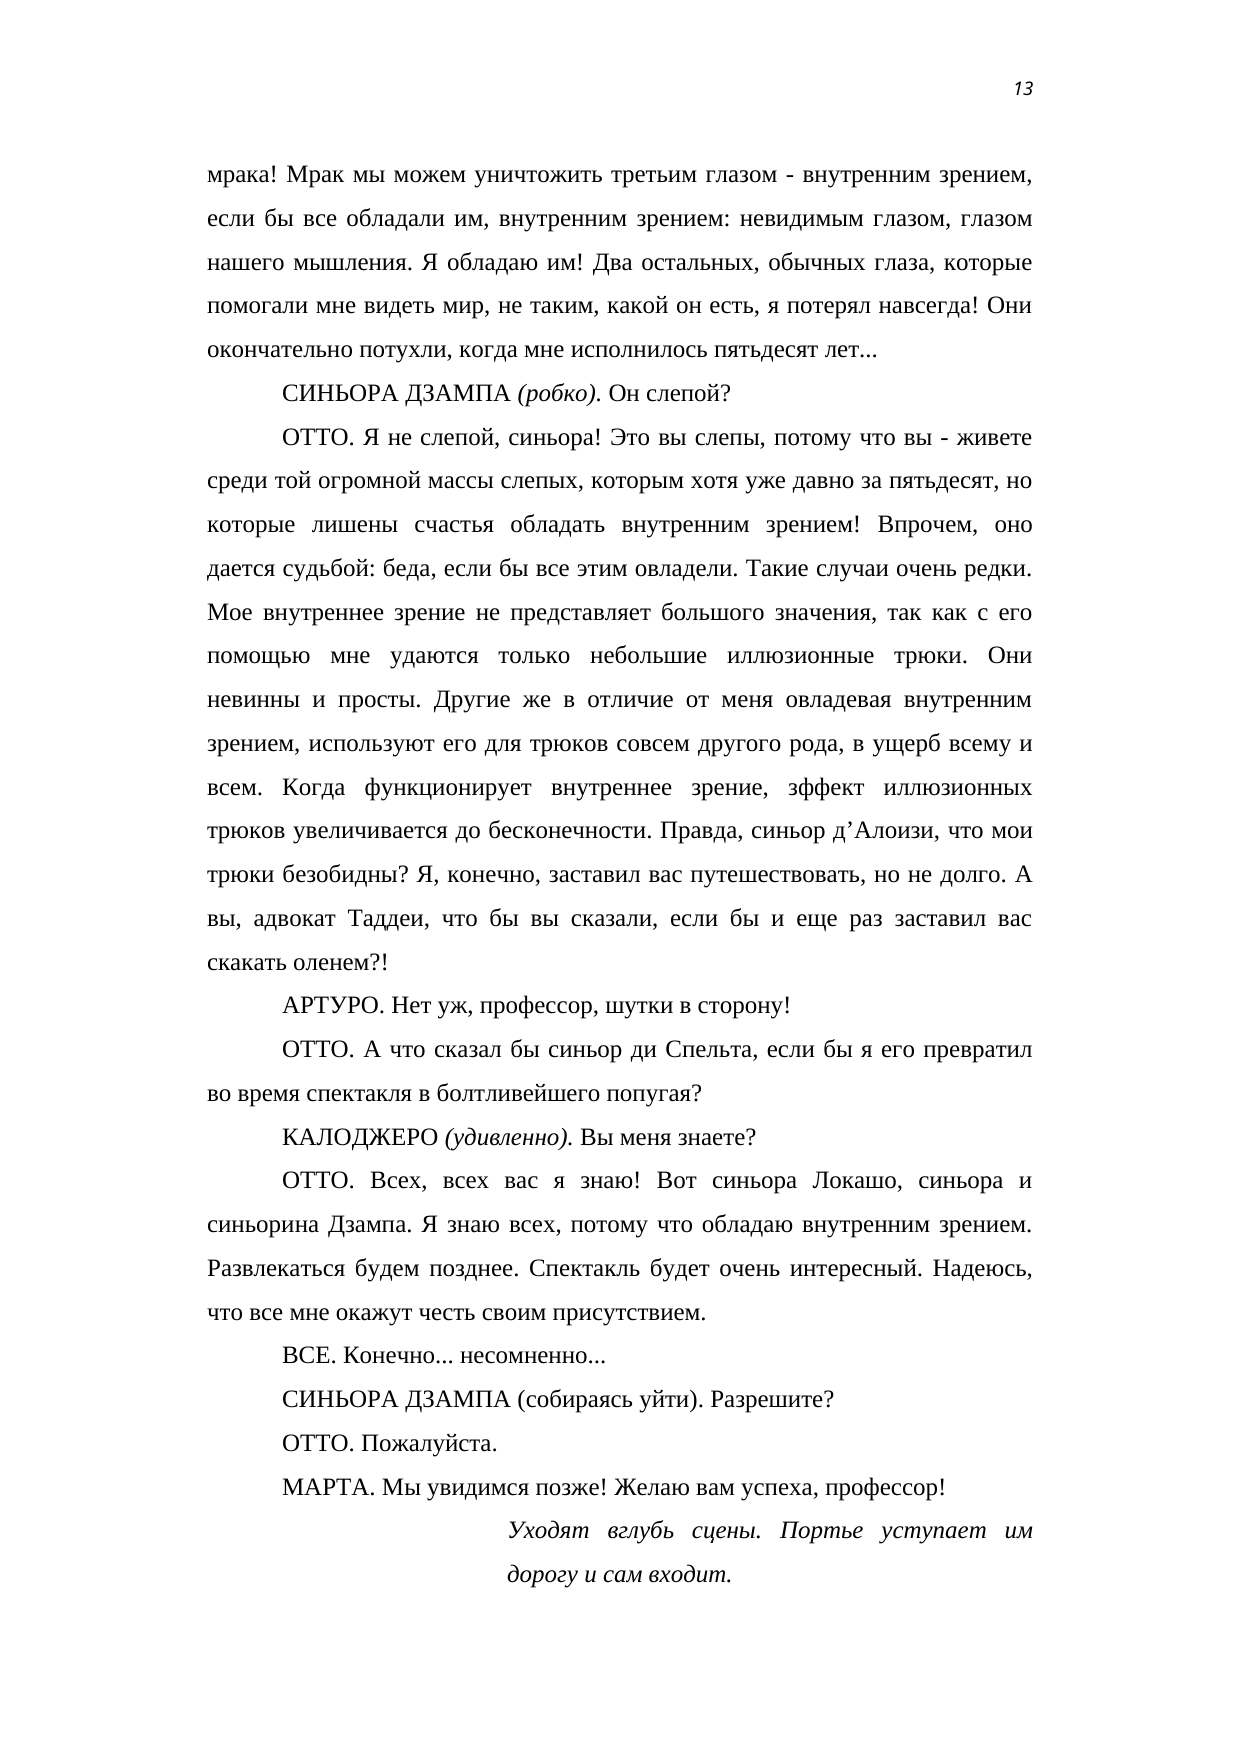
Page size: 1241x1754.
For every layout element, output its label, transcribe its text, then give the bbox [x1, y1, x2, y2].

text Уходят вглубь сцены. Портье уступает им дорогу и сам входит. [507, 1504, 1033, 1591]
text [207, 148, 1033, 366]
text ОТТО. А что сказал бы синьор ди Спельта, если бы я его превратил во время спектакля в болтливейшего попугая? [207, 1023, 1033, 1110]
text ОТТО. Всех, всех вас я знаю! Вот синьора Локашо, синьора и синьорина Дзампа. Я знаю всех, потому что обладаю внутренним зрением. Развлекаться будем позднее. Спектакль будет очень интересный. Надеюсь, что все мне окажут честь своим присутствием. [207, 1154, 1033, 1329]
text МАРТА. Мы увидимся позже! Желаю вам успеха, профессор! [207, 1460, 1033, 1504]
text СИНЬОРА ДЗАМПА (собираясь уйти). Разрешите? [207, 1373, 1033, 1416]
text ОТТО. Пожалуйста. [207, 1416, 1033, 1460]
text АРТУРО. Нет уж, профессор, шутки в сторону! [207, 979, 1033, 1023]
text ВСЕ. Конечно... несомненно... [207, 1329, 1033, 1373]
text СИНЬОРА ДЗАМПА (робко). Он слепой? [207, 366, 1033, 410]
text ОТТО. Я не слепой, синьора! Это вы слепы, потому что вы - живете среди той огромной массы слепых, которым хотя уже давно за пятьдесят, но которые лишены счастья обладать внутренним зрением! Впрочем, оно дается судьбой: беда, если бы все этим овладели. Такие случаи очень редки. Мое внутреннее зрение не представляет большого значения, так как с его помощью мне удаются только небольшие иллюзионные трюки. Они невинны и просты. Другие же в отличие от меня овладевая внутренним зрением, используют его для трюков совсем другого рода, в ущерб всему и всем. Когда функционирует внутреннее зрение, зффект иллюзионных трюков увеличивается до бесконечности. Правда, синьор д’Алоизи, что мои трюки безобидны? Я, конечно, заставил вас путешествовать, но не долго. А вы, адвокат Таддеи, что бы вы сказали, если бы и еще раз заставил вас скакать оленем?! [207, 410, 1033, 979]
text КАЛОДЖЕРО (удивленно). Вы меня знаете? [207, 1110, 1033, 1154]
